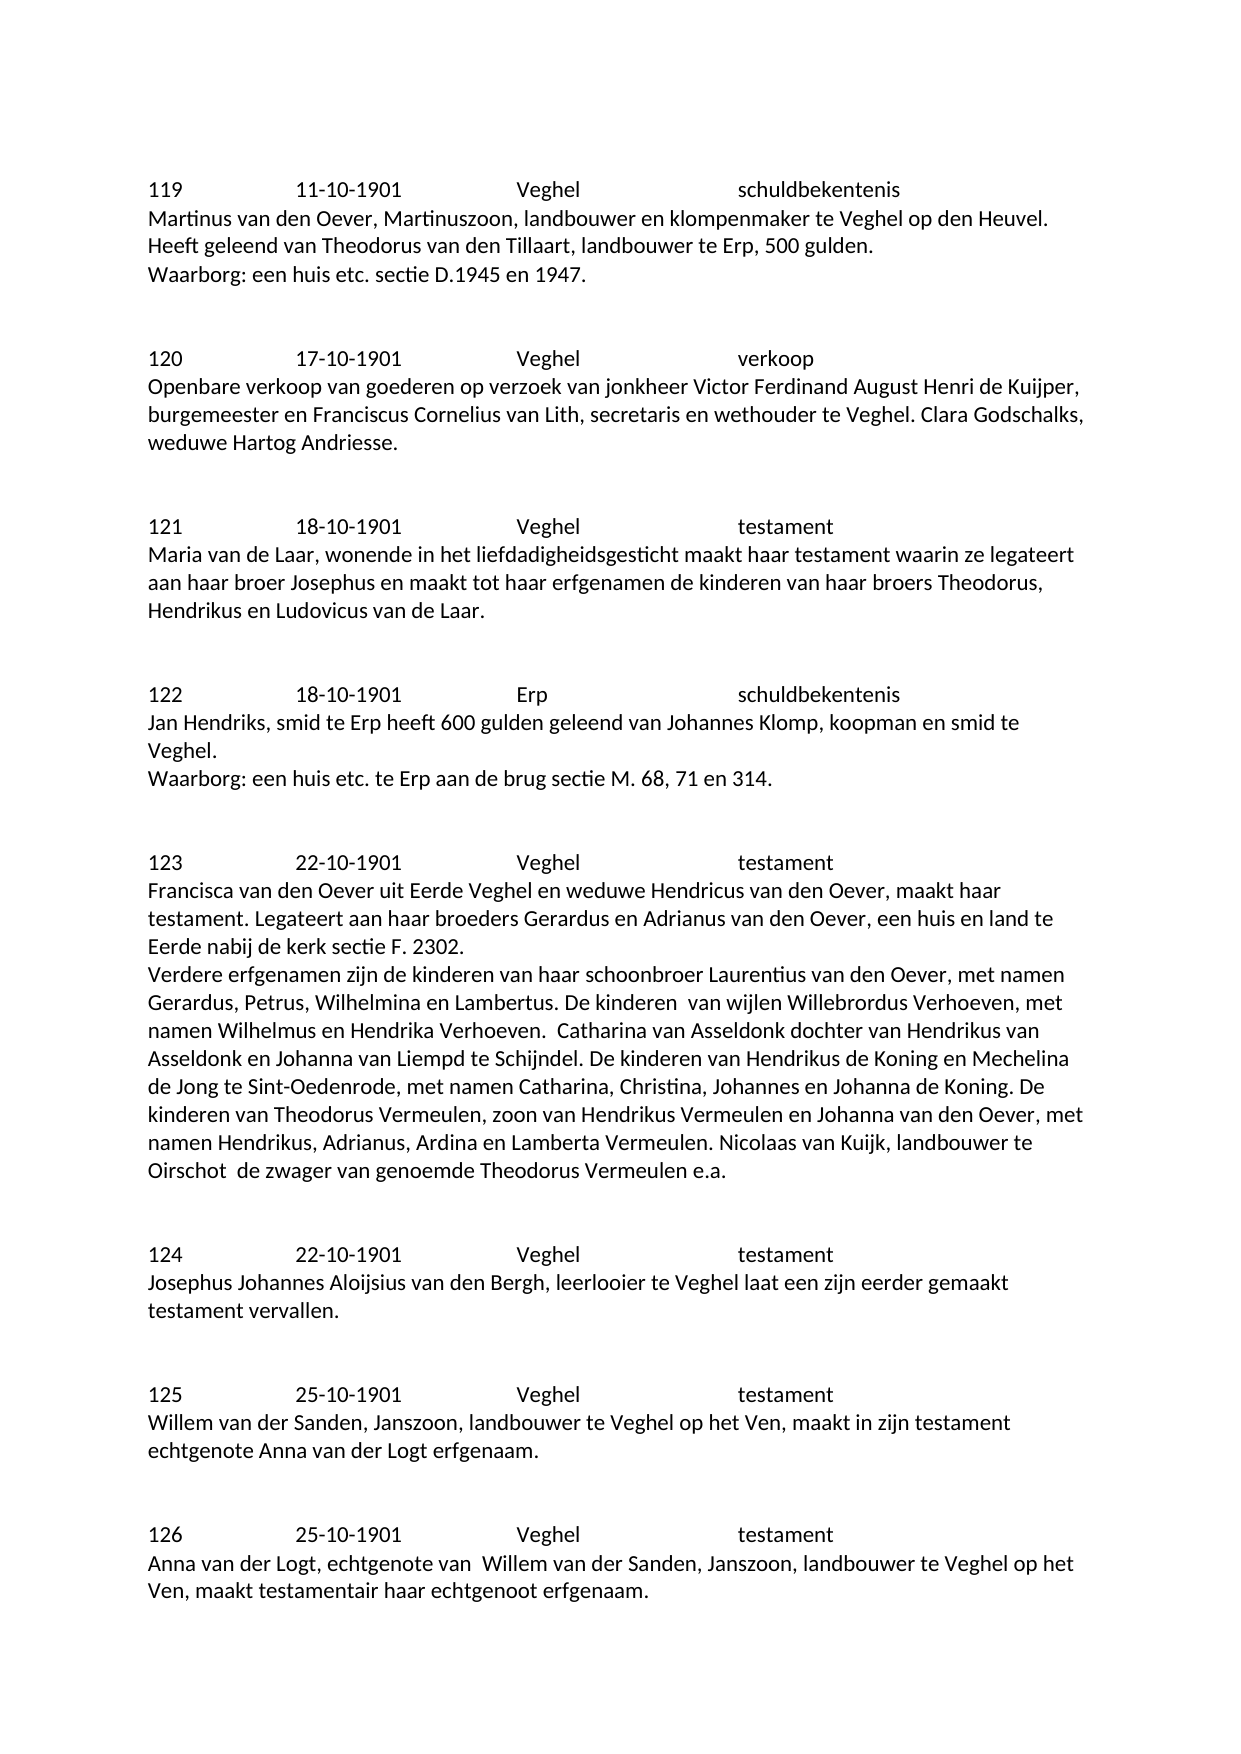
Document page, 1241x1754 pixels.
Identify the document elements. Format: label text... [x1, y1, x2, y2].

text Francisca van den Oever uit Eerde Veghel en weduwe Hendricus van den Oever, maakt haar testament. Legateert aan haar broeders Gerardus en Adrianus van den Oever, een huis en land te Eerde nabij de kerk sectie F. 2302. [148, 876, 1093, 960]
text 121 18-10-1901 Veghel testament [148, 512, 1093, 540]
text 125 25-10-1901 Veghel testament [148, 1381, 1093, 1408]
text 120 17-10-1901 Veghel verkoop [148, 344, 1093, 372]
text Verdere erfgenamen zijn de kinderen van haar schoonbroer Laurentius van den Oever, met namen Gerardus, Petrus, Wilhelmina en Lambertus. De kinderen van wijlen Willebrordus Verhoeven, met namen Wilhelmus en Hendrika Verhoeven. Catharina van Asseldonk dochter van Hendrikus van Asseldonk en Johanna van Liempd te Schijndel. De kinderen van Hendrikus de Koning en Mechelina de Jong te Sint-Oedenrode, met namen Catharina, Christina, Johannes en Johanna de Koning. De kinderen van Theodorus Vermeulen, zoon van Hendrikus Vermeulen en Johanna van den Oever, met namen Hendrikus, Adrianus, Ardina en Lamberta Vermeulen. Nicolaas van Kuijk, landbouwer te Oirschot de zwager van genoemde Theodorus Vermeulen e.a. [148, 960, 1093, 1184]
text Martinus van den Oever, Martinuszoon, landbouwer en klompenmaker te Veghel op den Heuvel. Heeft geleend van Theodorus van den Tillaart, landbouwer te Erp, 500 gulden. [148, 204, 1093, 260]
text Willem van der Sanden, Janszoon, landbouwer te Veghel op het Ven, maakt in zijn testament echtgenote Anna van der Logt erfgenaam. [148, 1408, 1093, 1464]
text Anna van der Logt, echtgenote van Willem van der Sanden, Janszoon, landbouwer te Veghel op het Ven, maakt testamentair haar echtgenoot erfgenaam. [148, 1549, 1093, 1605]
text Maria van de Laar, wonende in het liefdadigheidsgesticht maakt haar testament waarin ze legateert aan haar broer Josephus en maakt tot haar erfgenamen de kinderen van haar broers Theodorus, Hendrikus en Ludovicus van de Laar. [148, 540, 1093, 624]
text 119 11-10-1901 Veghel schuldbekentenis [148, 176, 1093, 204]
text 123 22-10-1901 Veghel testament [148, 848, 1093, 876]
text 124 22-10-1901 Veghel testament [148, 1240, 1093, 1268]
text Waarborg: een huis etc. te Erp aan de brug sectie M. 68, 71 en 314. [148, 764, 1093, 792]
text 122 18-10-1901 Erp schuldbekentenis [148, 680, 1093, 708]
text Josephus Johannes Aloijsius van den Bergh, leerlooier te Veghel laat een zijn eerder gemaakt testament vervallen. [148, 1268, 1093, 1324]
text Waarborg: een huis etc. sectie D.1945 en 1947. [148, 260, 1093, 288]
text Jan Hendriks, smid te Erp heeft 600 gulden geleend van Johannes Klomp, koopman en smid te Veghel. [148, 708, 1093, 764]
text Openbare verkoop van goederen op verzoek van jonkheer Victor Ferdinand August Henri de Kuijper, burgemeester en Franciscus Cornelius van Lith, secretaris en wethouder te Veghel. Clara Godschalks, weduwe Hartog Andriesse. [148, 372, 1093, 456]
text 126 25-10-1901 Veghel testament [148, 1521, 1093, 1549]
